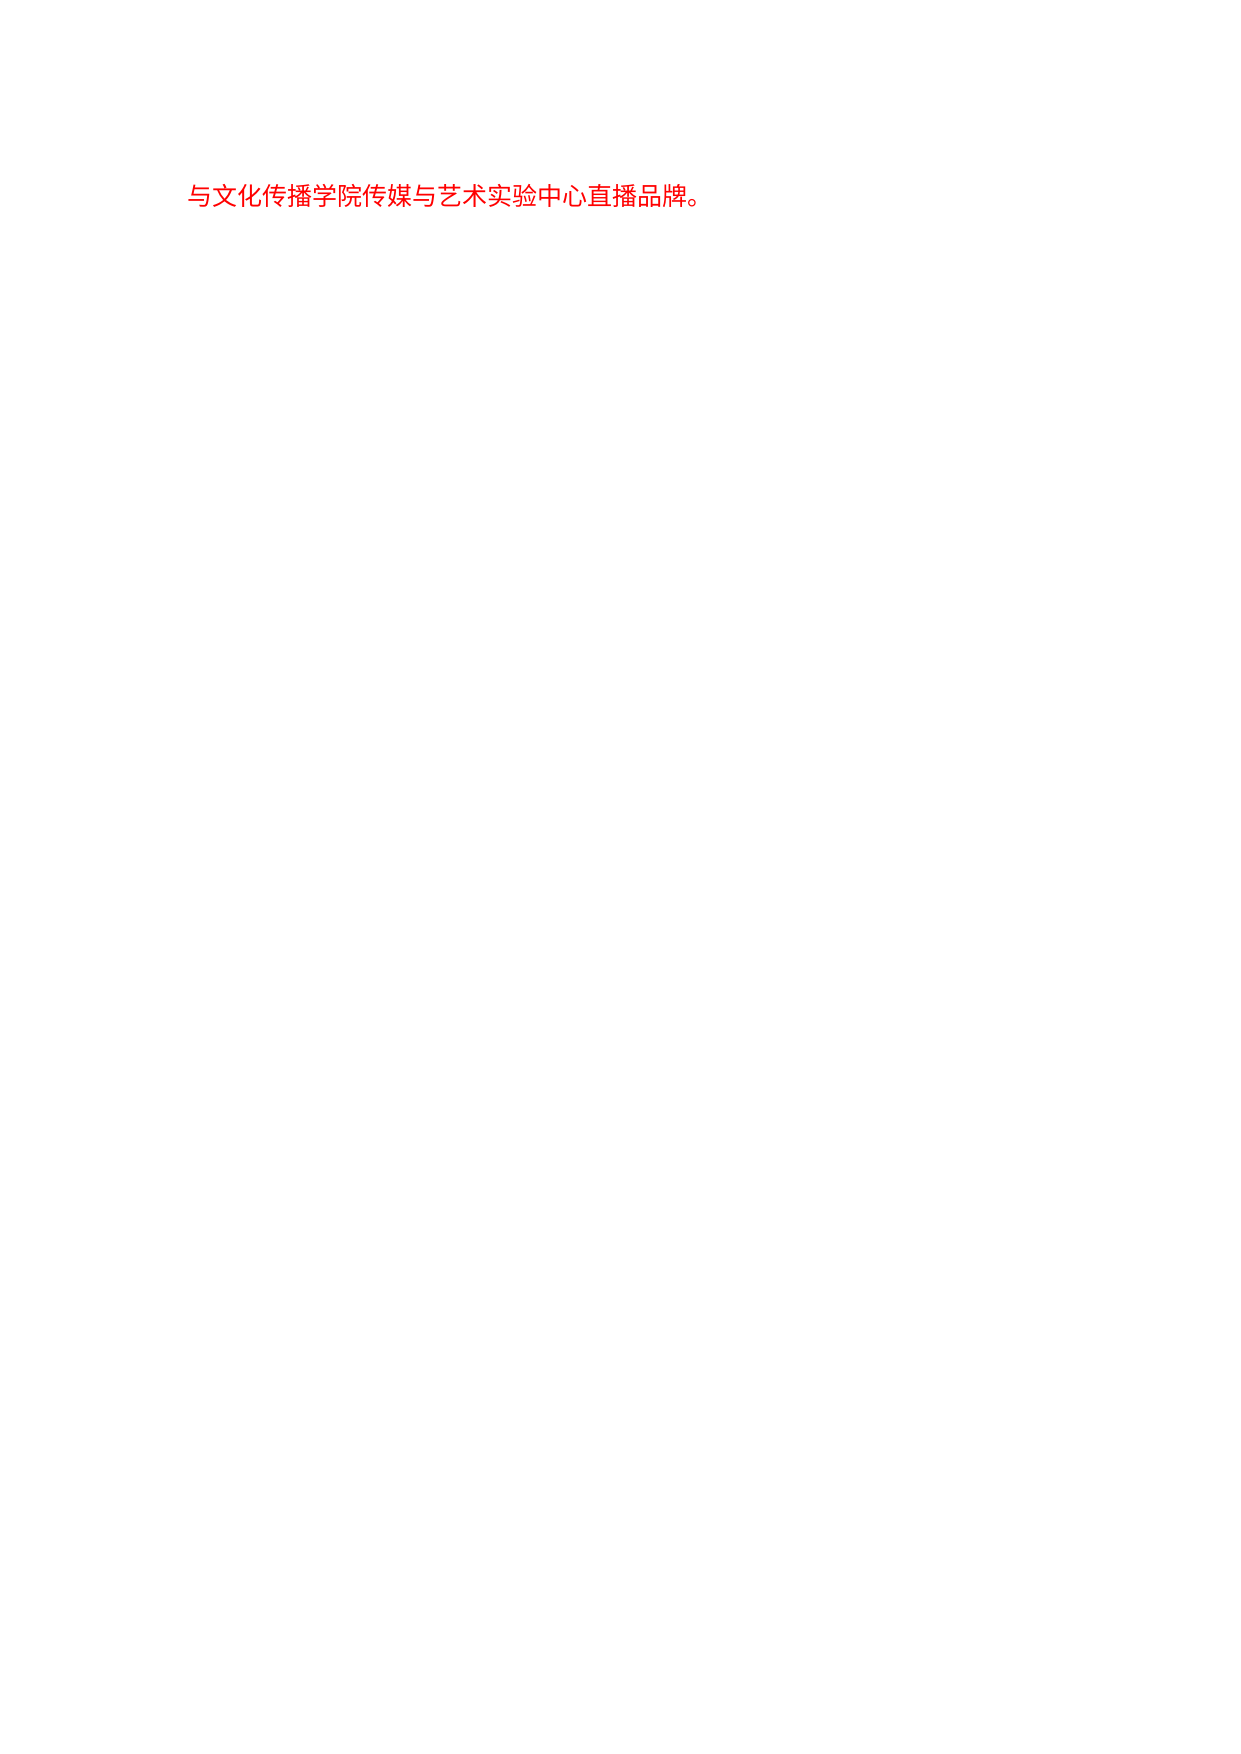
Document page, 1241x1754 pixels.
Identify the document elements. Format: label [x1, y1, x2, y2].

text [187, 162, 1053, 227]
